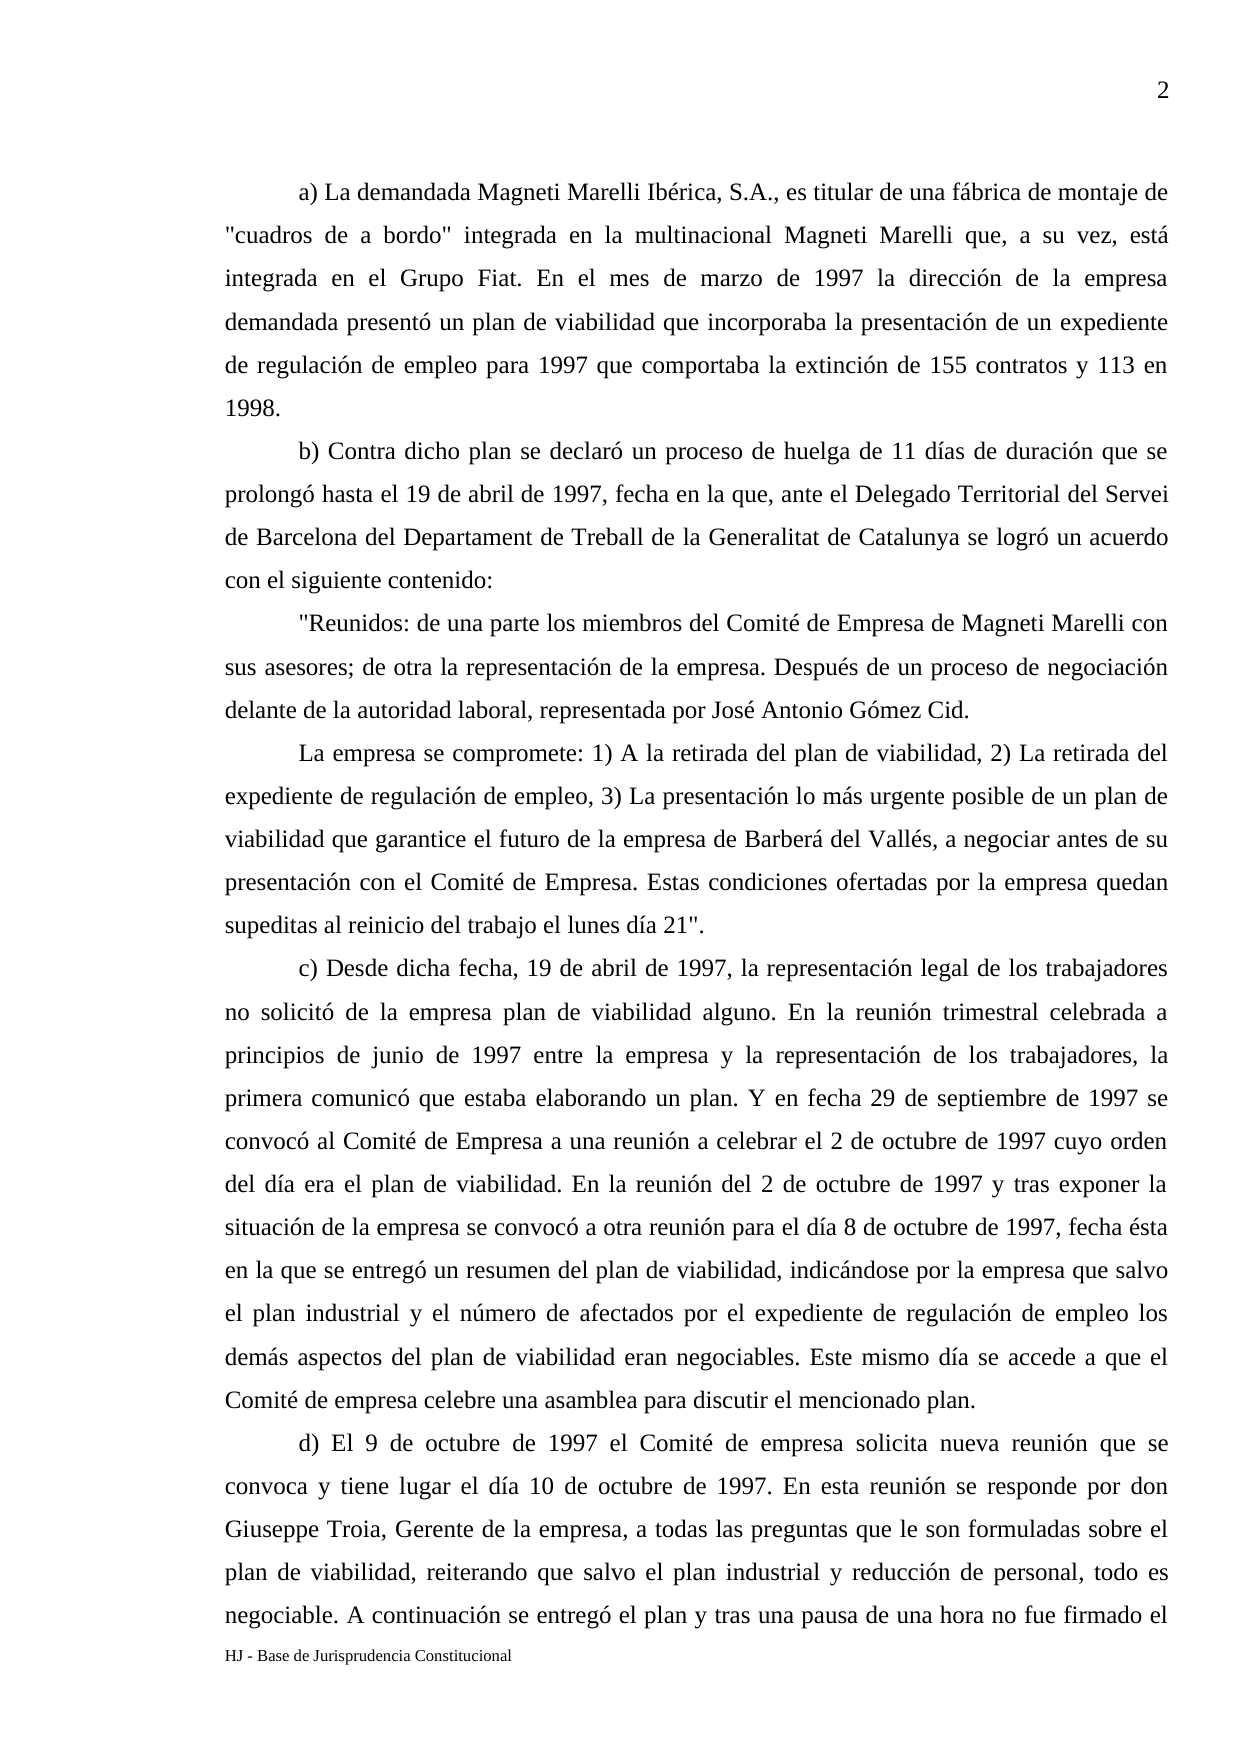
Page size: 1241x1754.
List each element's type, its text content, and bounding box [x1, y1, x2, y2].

text "Reunidos: de una parte los miembros del Comité de Empresa de Magneti Marelli con sus asesores; de otra la representación de la empresa. Después de un proceso de negociación delante de la autoridad laboral, representada por José Antonio Gómez Cid. [224, 608, 1169, 723]
text La empresa se compromete: 1) A la retirada del plan de viabilidad, 2) La retirada del expediente de regulación de empleo, 3) La presentación lo más urgente posible de un plan de viabilidad que garantice el futuro de la empresa de Barberá del Vallés, a negociar antes de su presentación con el Comité de Empresa. Estas condiciones ofertadas por la empresa quedan supeditas al reinicio del trabajo el lunes día 21". [224, 738, 1169, 939]
text b) Contra dicho plan se declaró un proceso de huelga de 11 días de duración que se prolongó hasta el 19 de abril de 1997, fecha en la que, ante el Delegado Territorial del Servei de Barcelona del Departament de Treball de la Generalitat de Catalunya se logró un acuerdo con el siguiente contenido: [224, 436, 1169, 594]
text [224, 1428, 1169, 1629]
text c) Desde dicha fecha, 19 de abril de 1997, la representación legal de los trabajadores no solicitó de la empresa plan de viabilidad alguno. En la reunión trimestral celebrada a principios de junio de 1997 entre la empresa y la representación de los trabajadores, la primera comunicó que estaba elaborando un plan. Y en fecha 29 de septiembre de 1997 se convocó al Comité de Empresa a una reunión a celebrar el 2 de octubre de 1997 cuyo orden del día era el plan de viabilidad. En la reunión del 2 de octubre de 1997 y tras exponer la situación de la empresa se convocó a otra reunión para el día 8 de octubre de 1997, fecha ésta en la que se entregó un resumen del plan de viabilidad, indicándose por la empresa que salvo el plan industrial y el número de afectados por el expediente de regulación de empleo los demás aspectos del plan de viabilidad eran negociables. Este mismo día se accede a que el Comité de empresa celebre una asamblea para discutir el mencionado plan. [224, 953, 1169, 1413]
text a) La demandada Magneti Marelli Ibérica, S.A., es titular de una fábrica de montaje de "cuadros de a bordo" integrada en la multinacional Magneti Marelli que, a su vez, está integrada en el Grupo Fiat. En el mes de marzo de 1997 la dirección de la empresa demandada presentó un plan de viabilidad que incorporaba la presentación de un expediente de regulación de empleo para 1997 que comportaba la extinción de 155 contratos y 113 en 1998. [224, 177, 1169, 422]
